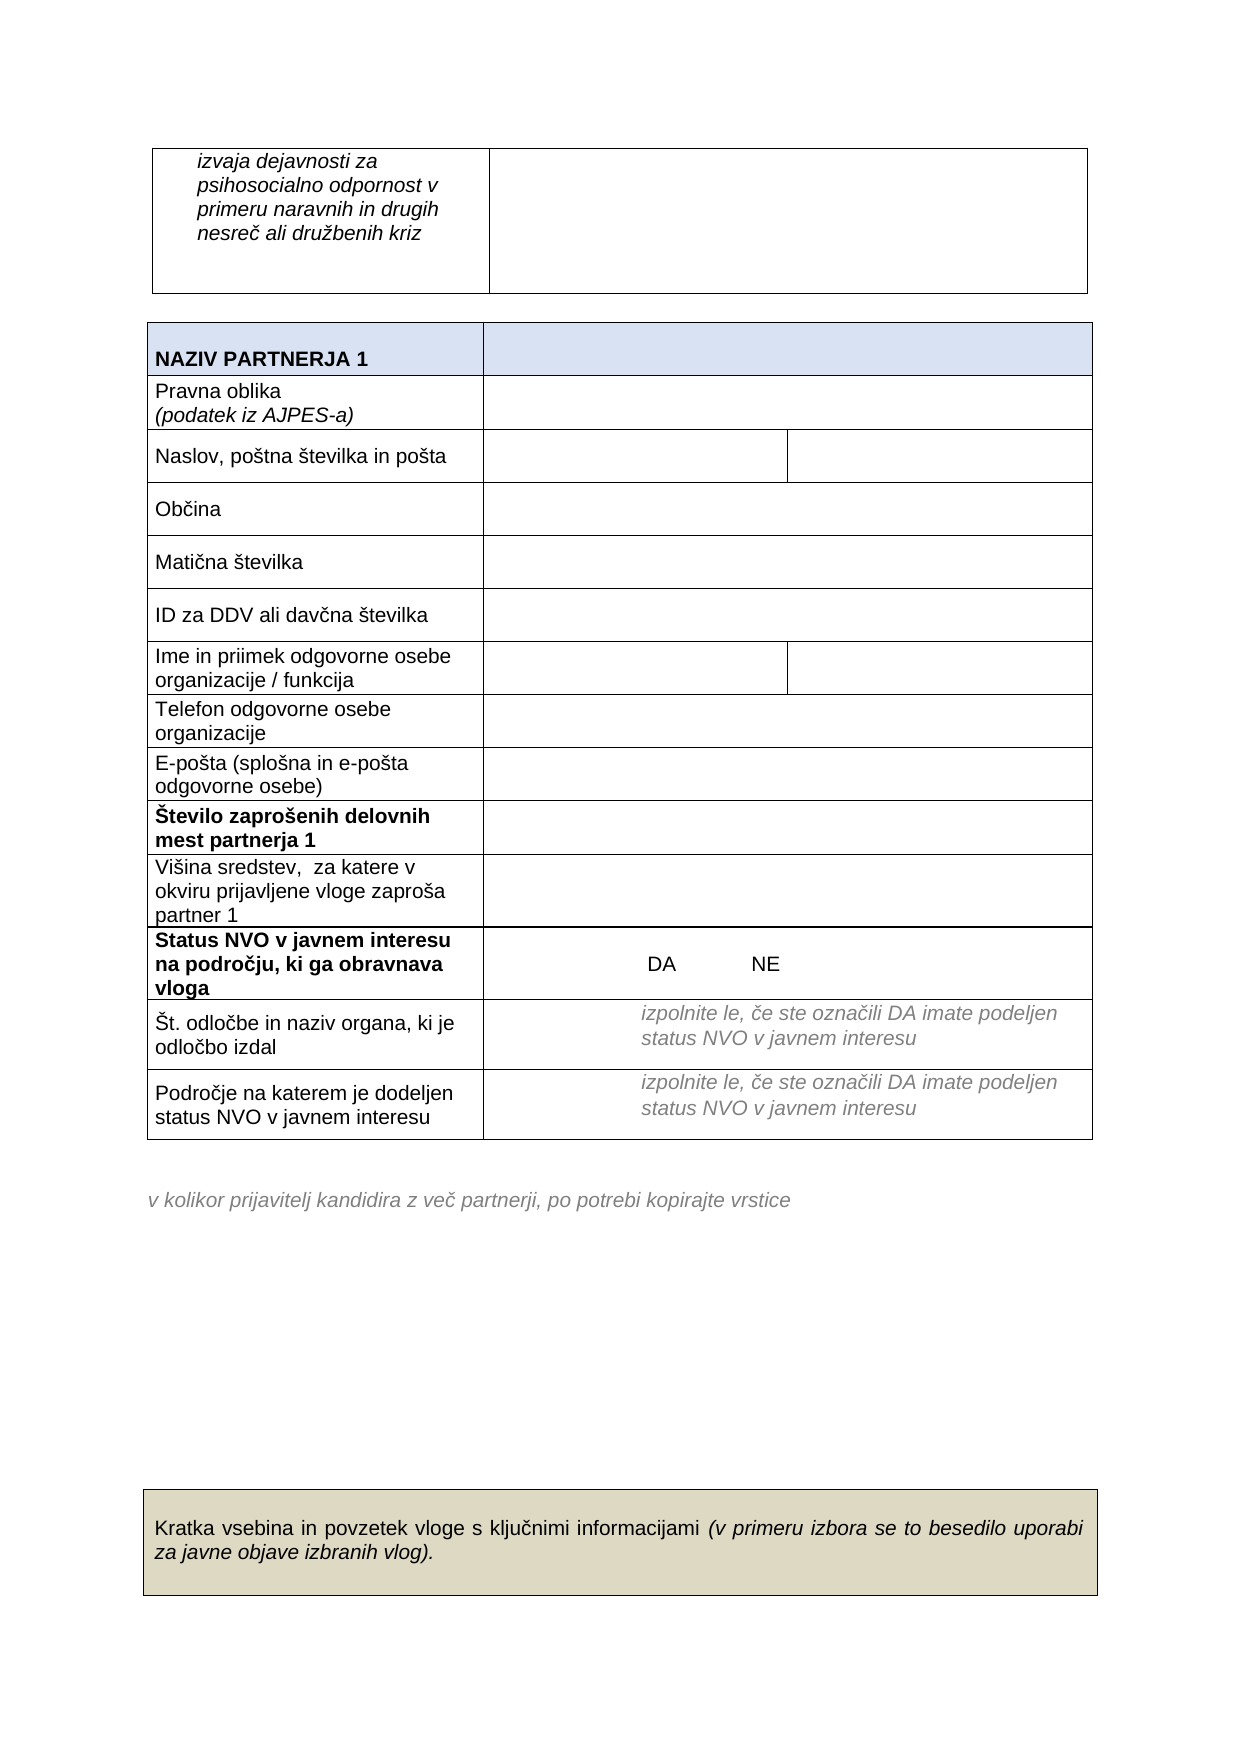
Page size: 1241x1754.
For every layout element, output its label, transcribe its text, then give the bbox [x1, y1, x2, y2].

table_cell Matična številka [148, 536, 483, 588]
table_cell [484, 589, 1092, 641]
table_cell DA NE [484, 928, 1092, 999]
table_cell Status NVO v javnem interesu na področju, ki ga obravnava vloga [148, 928, 483, 999]
table_cell Ime in priimek odgovorne osebe organizacije / funkcija [148, 642, 483, 694]
table_cell Število zaprošenih delovnih mest partnerja 1 [148, 801, 483, 853]
table_cell [484, 801, 1092, 853]
table_cell [484, 695, 1092, 747]
table_header NAZIV PARTNERJA 1 [148, 323, 483, 375]
text v kolikor prijavitelj kandidira z več partnerji, po potrebi kopirajte vrstice [148, 1188, 1093, 1212]
table_cell Telefon odgovorne osebe organizacije [148, 695, 483, 747]
table_cell [788, 642, 1092, 694]
table_cell Občina [148, 483, 483, 535]
table_cell E-pošta (splošna in e-pošta odgovorne osebe) [148, 748, 483, 800]
table_cell izpolnite le, če ste označili DA imate podeljen status NVO v javnem interesu [484, 1000, 1092, 1069]
table_header [484, 323, 1092, 375]
table_cell [788, 430, 1092, 482]
table_cell [484, 536, 1092, 588]
table_cell Pravna oblika (podatek iz AJPES-a) [148, 376, 483, 428]
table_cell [153, 149, 489, 292]
table_cell izpolnite le, če ste označili DA imate podeljen status NVO v javnem interesu [484, 1070, 1092, 1139]
table_cell ID za DDV ali davčna številka [148, 589, 483, 641]
table_cell Št. odločbe in naziv organa, ki je odločbo izdal [148, 1000, 483, 1069]
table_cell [490, 149, 1087, 292]
table_cell [484, 483, 1092, 535]
table_cell [484, 642, 787, 694]
table_cell [484, 855, 1092, 926]
table_cell [484, 430, 787, 482]
table_cell [484, 376, 1092, 428]
table_header Kratka vsebina in povzetek vloge s ključnimi informacijami (v primeru izbora se to besedilo uporabi za javne objave izbranih vlog). [144, 1490, 1097, 1595]
table_cell Področje na katerem je dodeljen status NVO v javnem interesu [148, 1070, 483, 1139]
table_cell Naslov, poštna številka in pošta [148, 430, 483, 482]
table_cell Višina sredstev, za katere v okviru prijavljene vloge zaproša partner 1 [148, 855, 483, 926]
table_cell [484, 748, 1092, 800]
